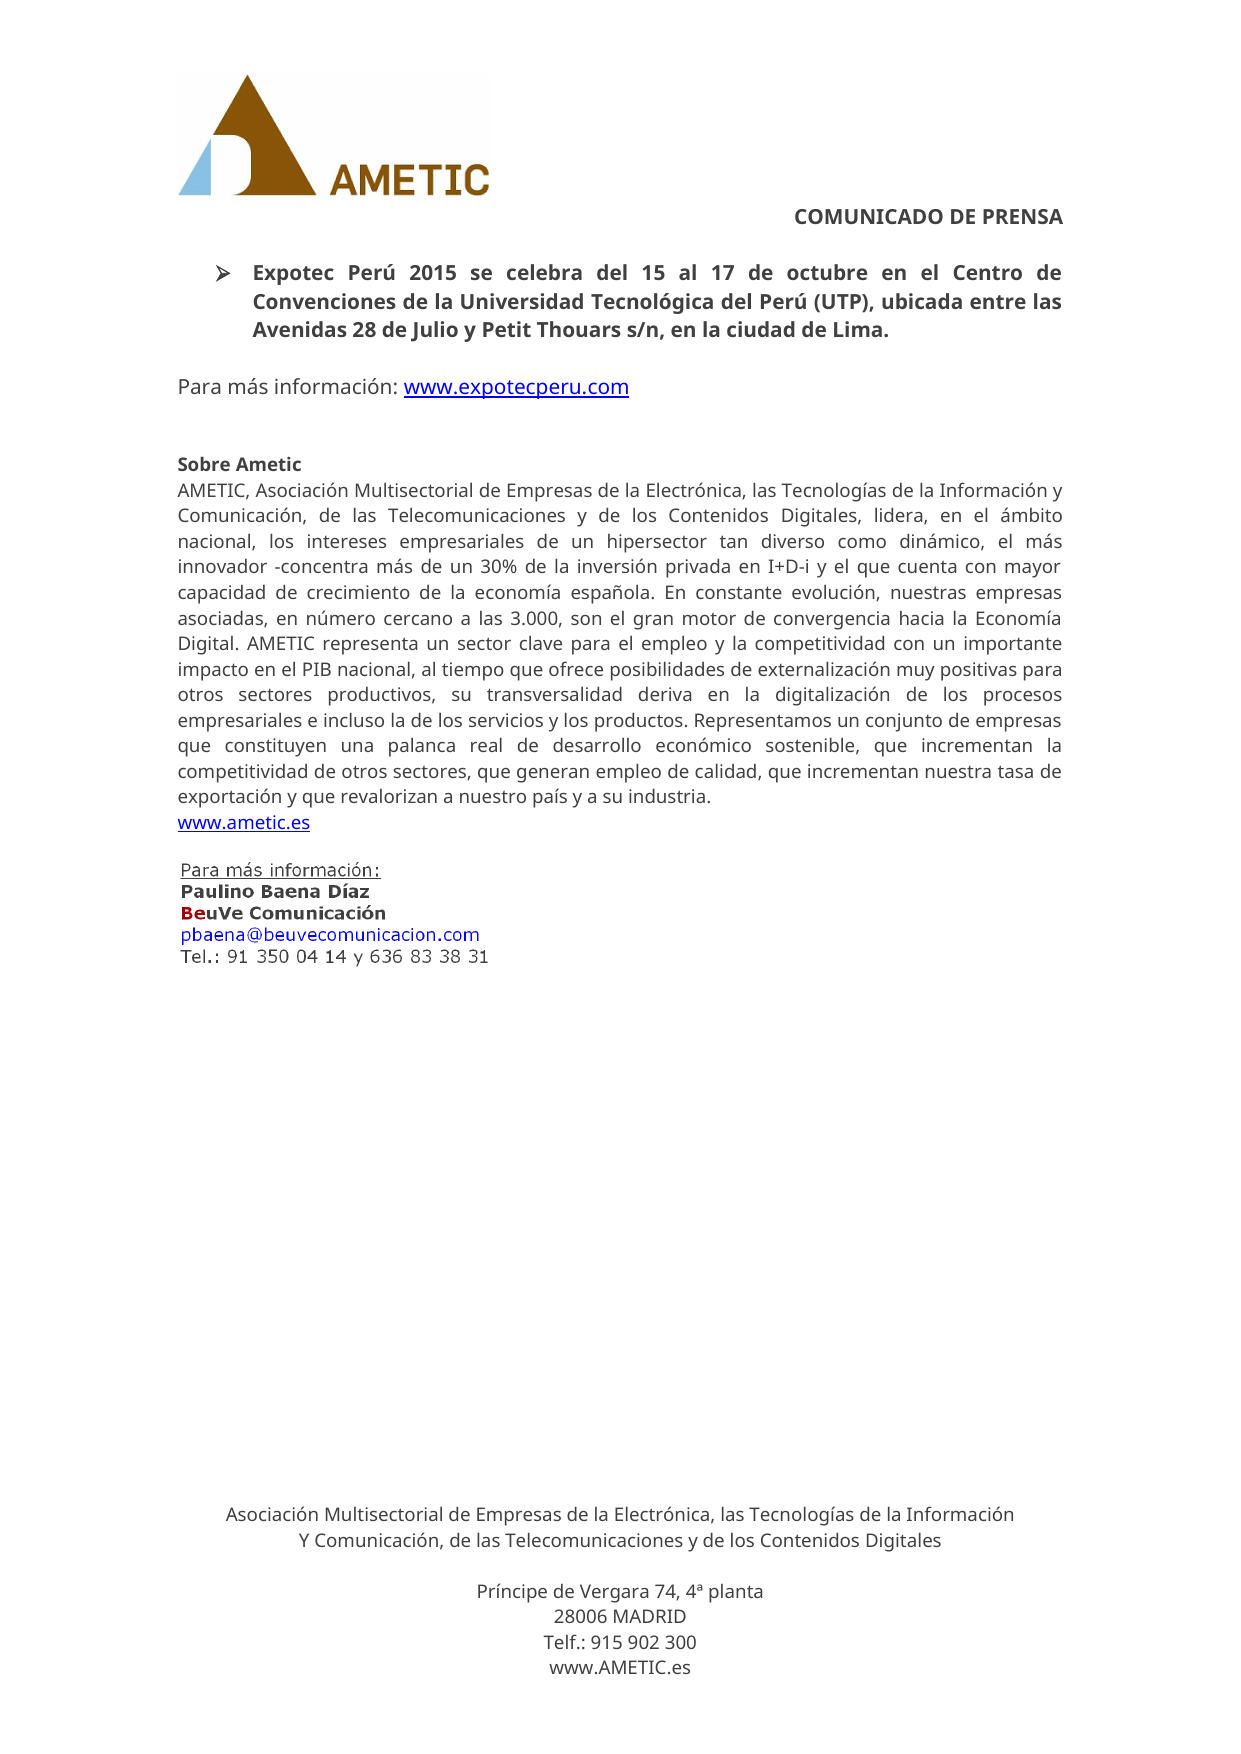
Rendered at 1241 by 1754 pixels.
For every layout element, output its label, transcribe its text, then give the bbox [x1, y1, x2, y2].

text AMETIC, Asociación Multisectorial de Empresas de la Electrónica, las Tecnologías de la Información y Comunicación, de las Telecomunicaciones y de los Contenidos Digitales, lidera, en el ámbito nacional, los intereses empresariales de un hipersector tan diverso como dinámico, el más innovador -concentra más de un 30% de la inversión privada en I+D-i y el que cuenta con mayor capacidad de crecimiento de la economía española. En constante evolución, nuestras empresas asociadas, en número cercano a las 3.000, son el gran motor de convergencia hacia la Economía Digital. AMETIC representa un sector clave para el empleo y la competitividad con un importante impacto en el PIB nacional, al tiempo que ofrece posibilidades de externalización muy positivas para otros sectores productivos, su transversalidad deriva en la digitalización de los procesos empresariales e incluso la de los servicios y los productos. Representamos un conjunto de empresas que constituyen una palanca real de desarrollo económico sostenible, que incrementan la competitividad de otros sectores, que generan empleo de calidad, que incrementan nuestra tasa de exportación y que revalorizan a nuestro país y a su industria. [177, 503, 1063, 809]
list Expotec Perú 2015 se celebra del 15 al 17 de octubre en el Centro de Convenciones de la Universidad Tecnológica del Perú (UTP), ubicada entre las Avenidas 28 de Julio y Petit Thouars s/n, en la ciudad de Lima. [215, 258, 1063, 344]
picture [177, 73, 491, 202]
text Para más información: www.expotecperu.com [177, 372, 1063, 401]
picture [177, 860, 491, 968]
text www.ametic.es [177, 809, 1063, 834]
text Sobre Ametic [177, 452, 1063, 477]
